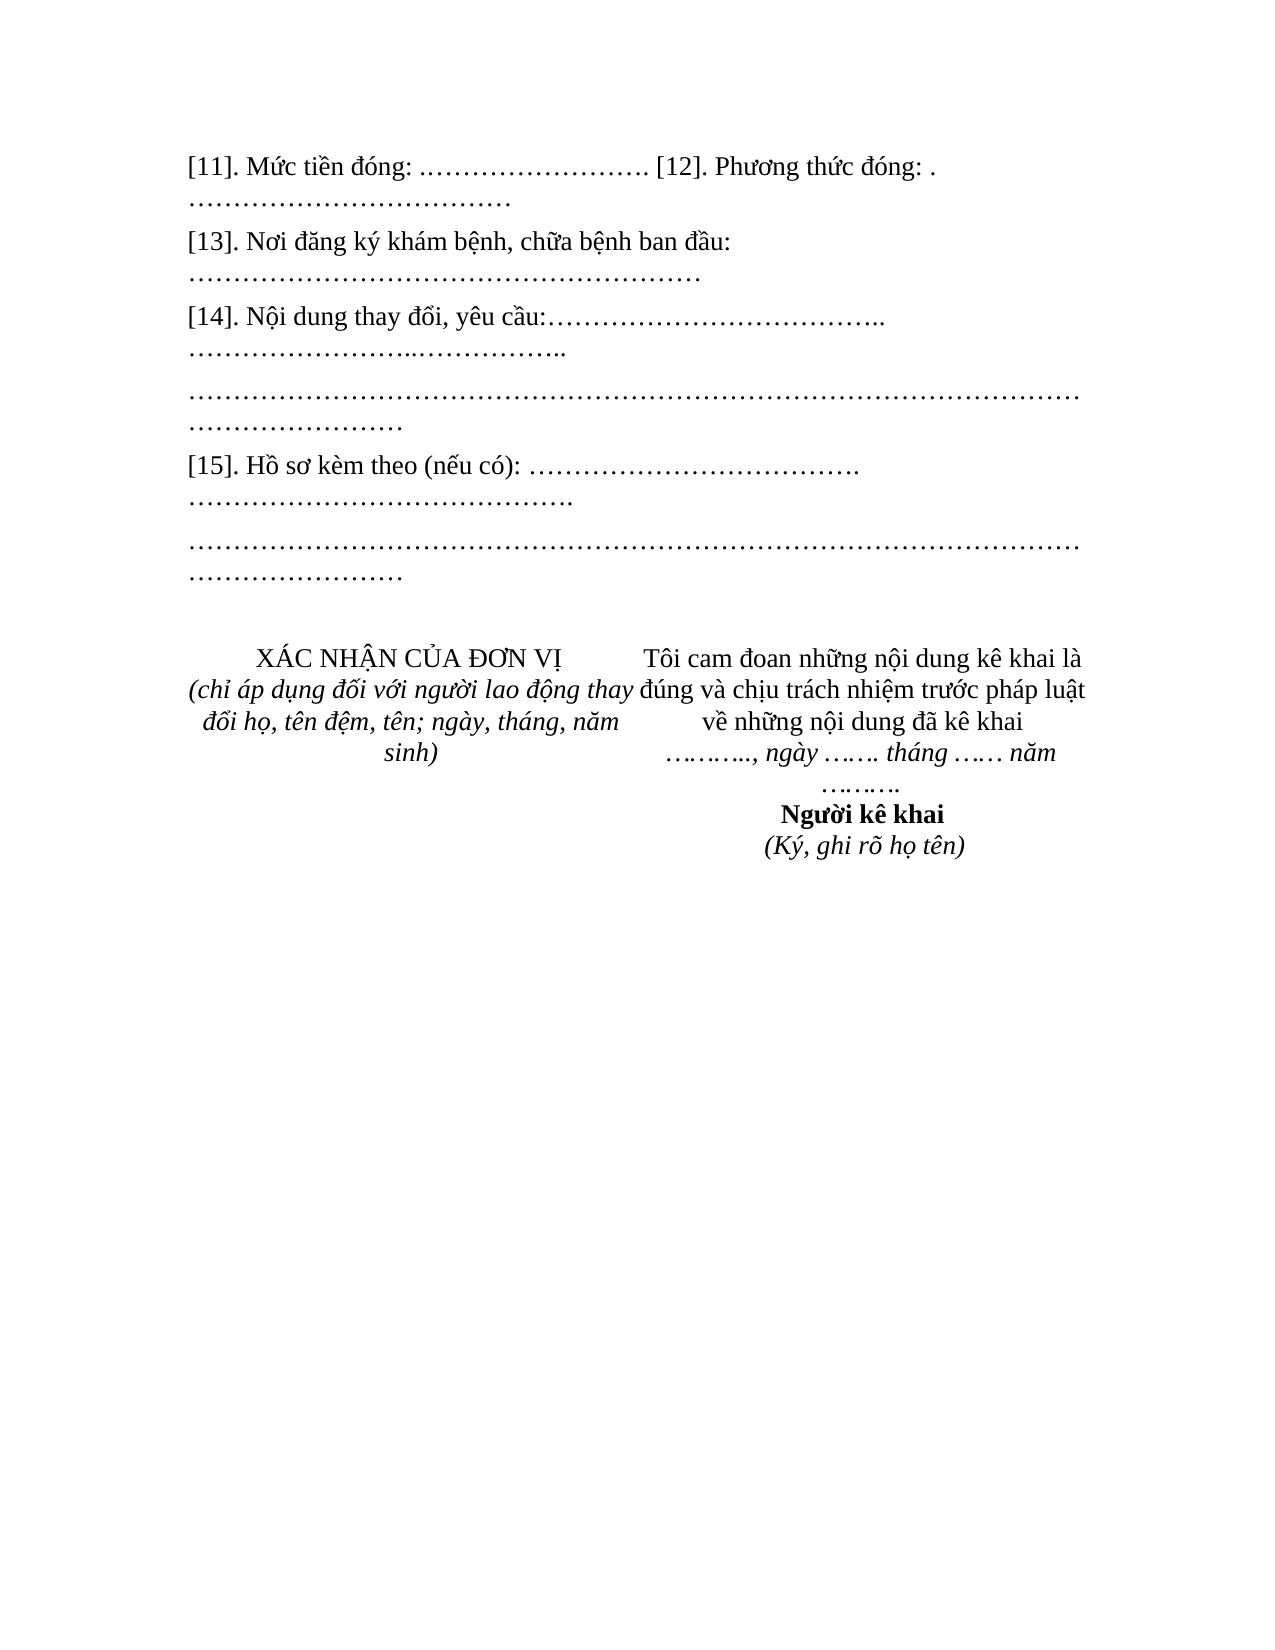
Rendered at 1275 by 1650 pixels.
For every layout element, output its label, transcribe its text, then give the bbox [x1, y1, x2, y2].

text …………………………………………………………………………………………………………… [187, 374, 1088, 437]
text [15]. Hồ sơ kèm theo (nếu có): ……………………………….……………………………………. [187, 449, 1088, 511]
text [14]. Nội dung thay đổi, yêu cầu:………………………………..……………………..…………….. [187, 299, 1088, 362]
table_header Tôi cam đoan những nội dung kê khai là đúng và chịu trách nhiệm trước pháp luật về những nội dung đã kê khai ……….., ngày ……. tháng …… năm ………. Người kê khai (Ký, ghi rõ họ tên) [637, 630, 1088, 860]
table_header XÁC NHẬN CỦA ĐƠN VỊ (chỉ áp dụng đối với người lao động thay đổi họ, tên đệm, tên; ngày, tháng, năm sinh) [187, 630, 637, 860]
text …………………………………………………………………………………………………………… [187, 524, 1088, 586]
text [13]. Nơi đăng ký khám bệnh, chữa bệnh ban đầu: ………………………………………………… [187, 225, 1088, 287]
text [11]. Mức tiền đóng: .……………………. [12]. Phương thức đóng: .……………………………… [187, 150, 1088, 212]
